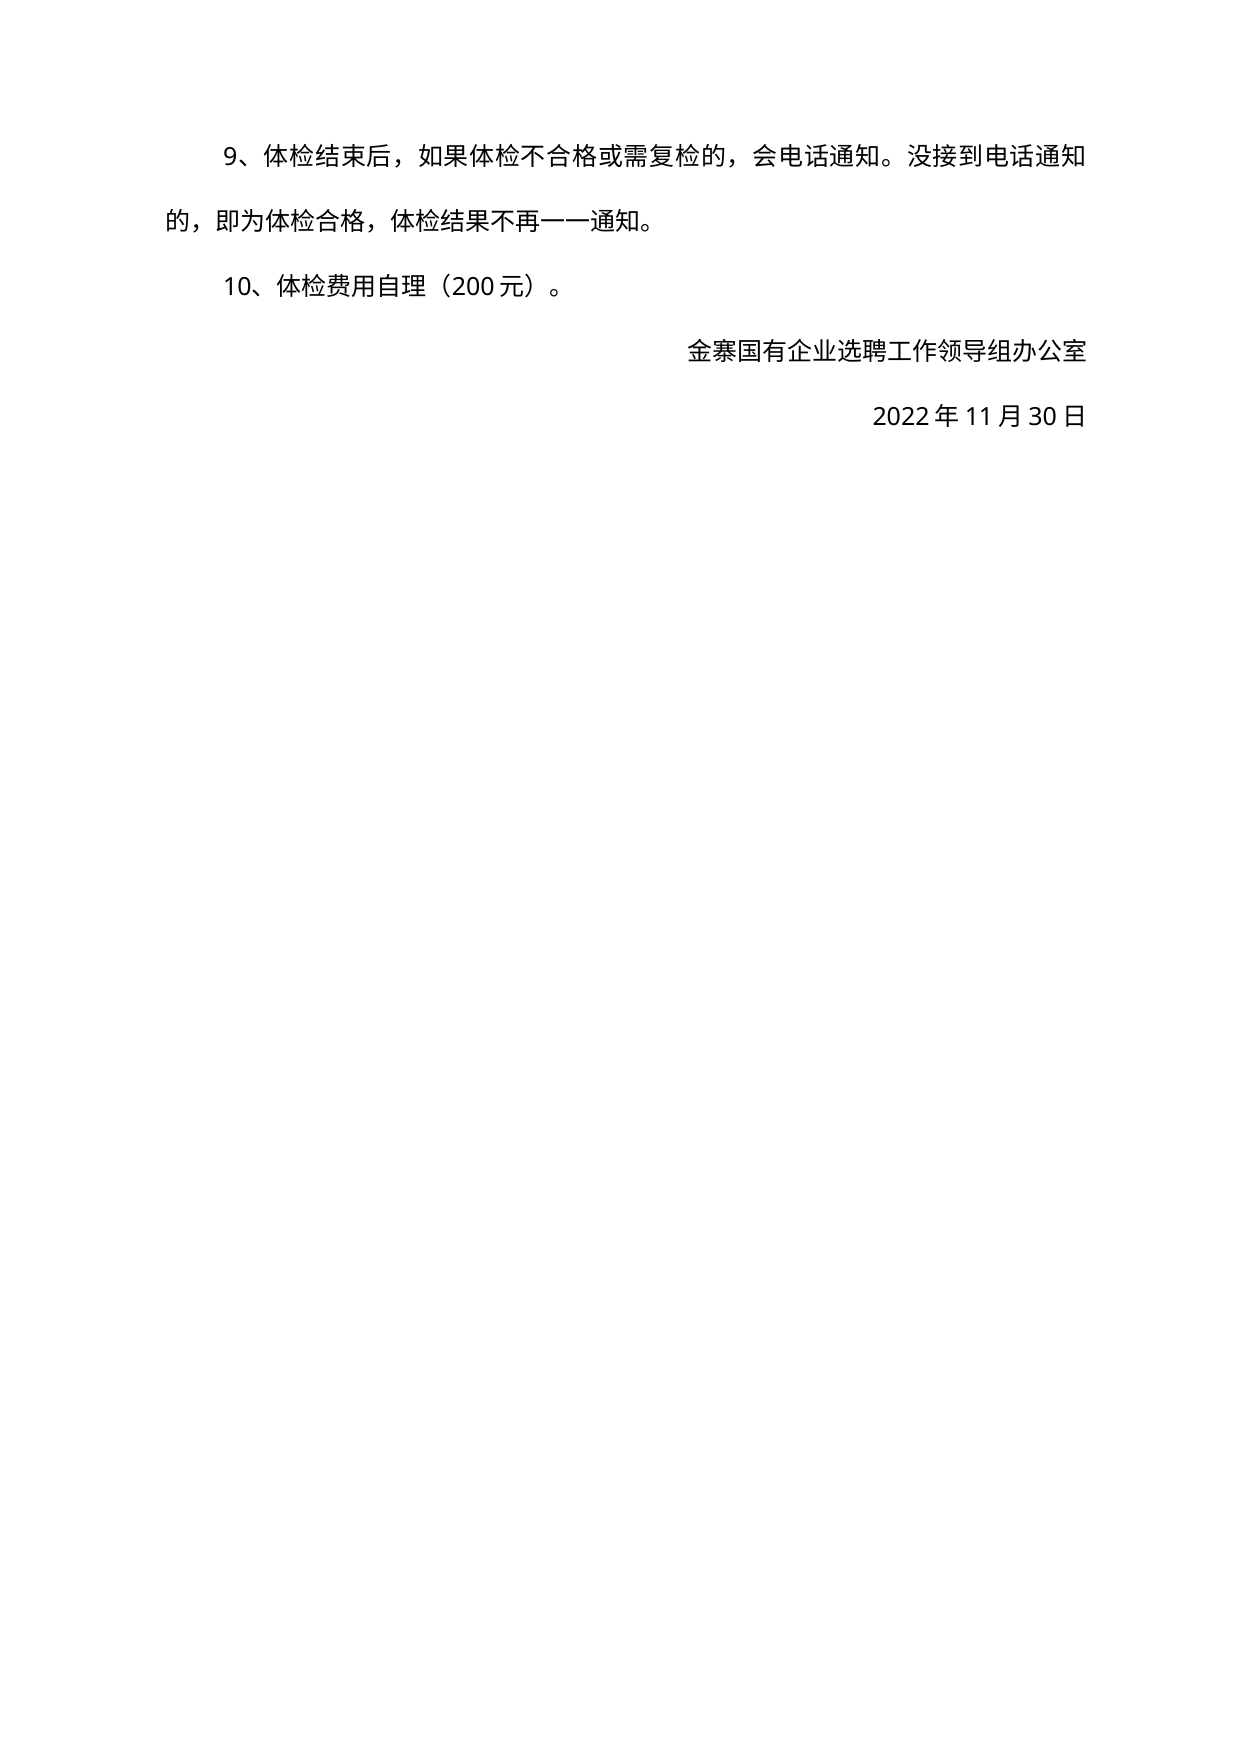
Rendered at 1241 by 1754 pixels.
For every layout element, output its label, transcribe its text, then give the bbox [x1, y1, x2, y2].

text 金寨国有企业选聘工作领导组办公室 [165, 317, 1087, 382]
text 9、体检结束后，如果体检不合格或需复检的，会电话通知。没接到电话通知的，即为体检合格，体检结果不再一一通知。 [165, 122, 1087, 252]
text 2022年11月30日 [165, 382, 1087, 447]
text 10、体检费用自理（200元）。 [165, 252, 1087, 317]
